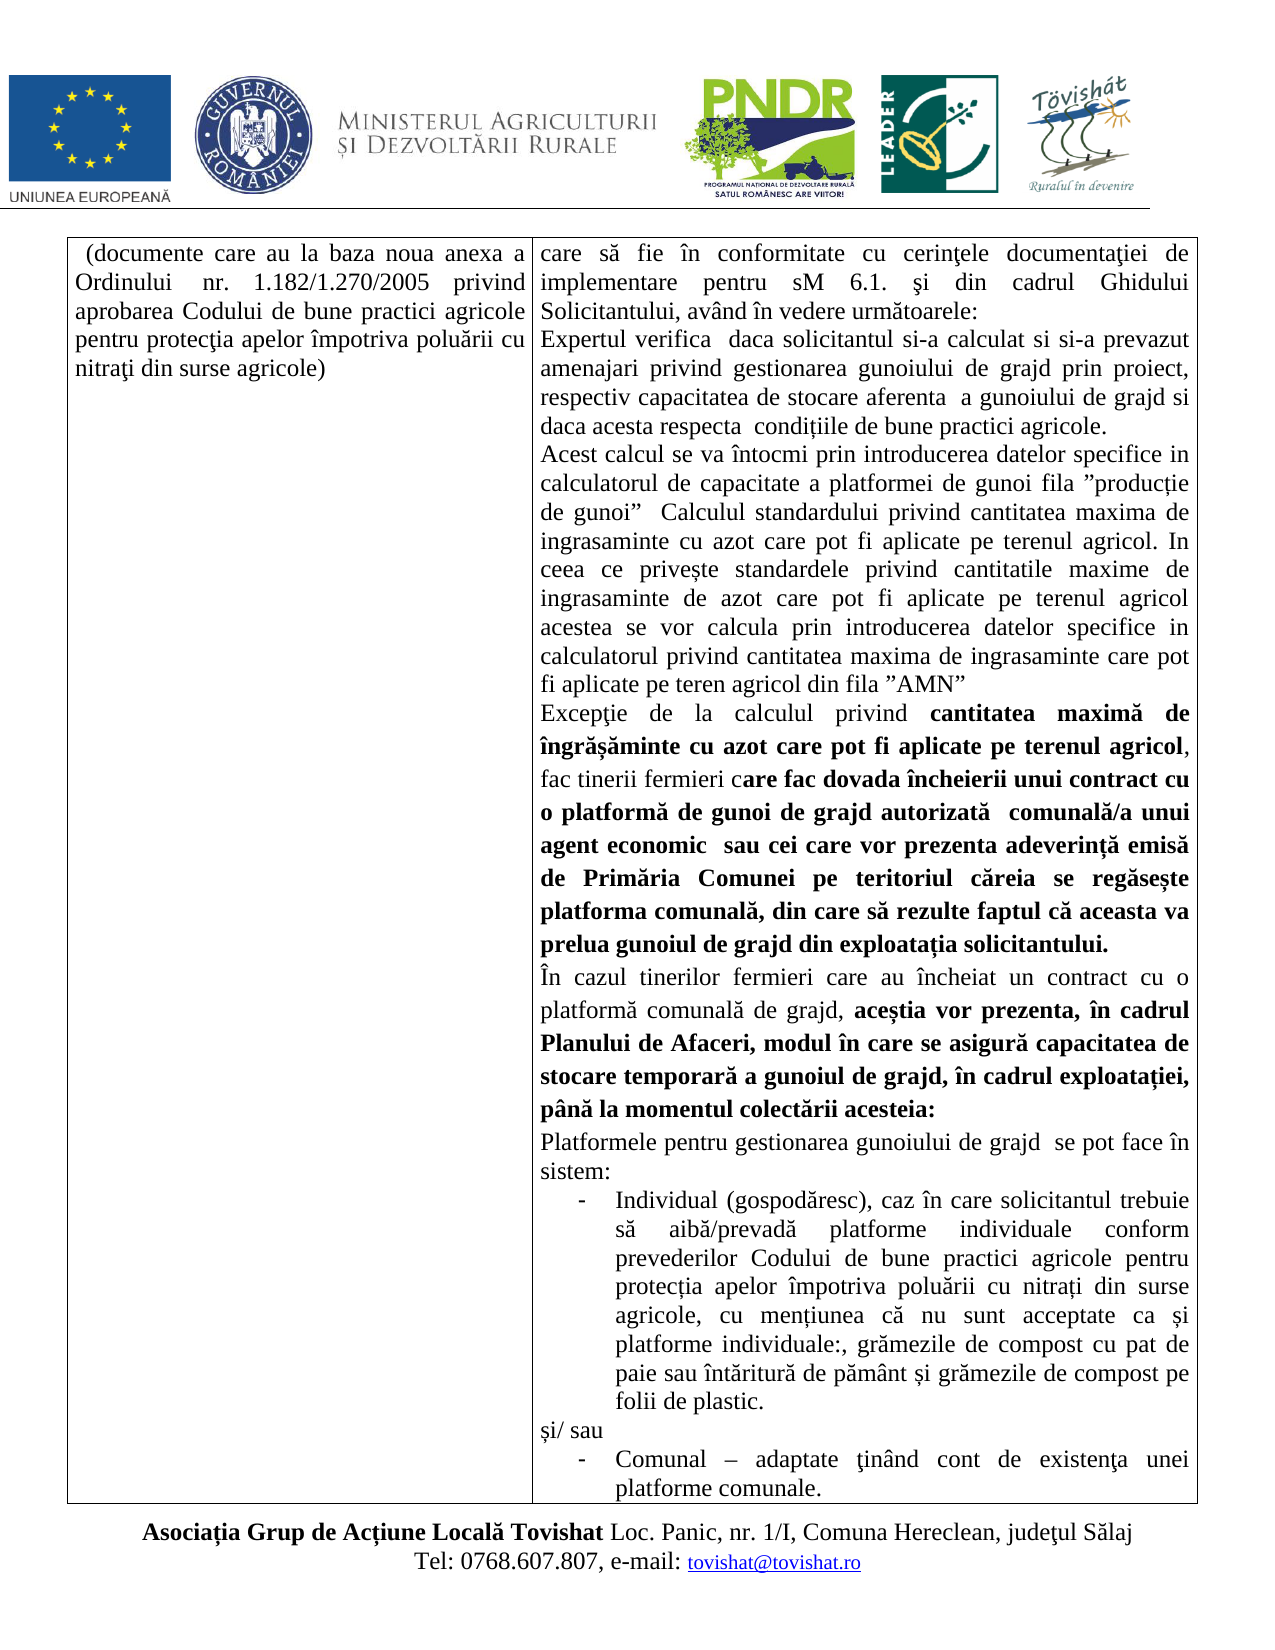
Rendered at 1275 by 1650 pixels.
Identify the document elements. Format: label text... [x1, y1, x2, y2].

picture [881, 75, 999, 193]
picture [1021, 75, 1139, 193]
picture [8, 75, 171, 202]
